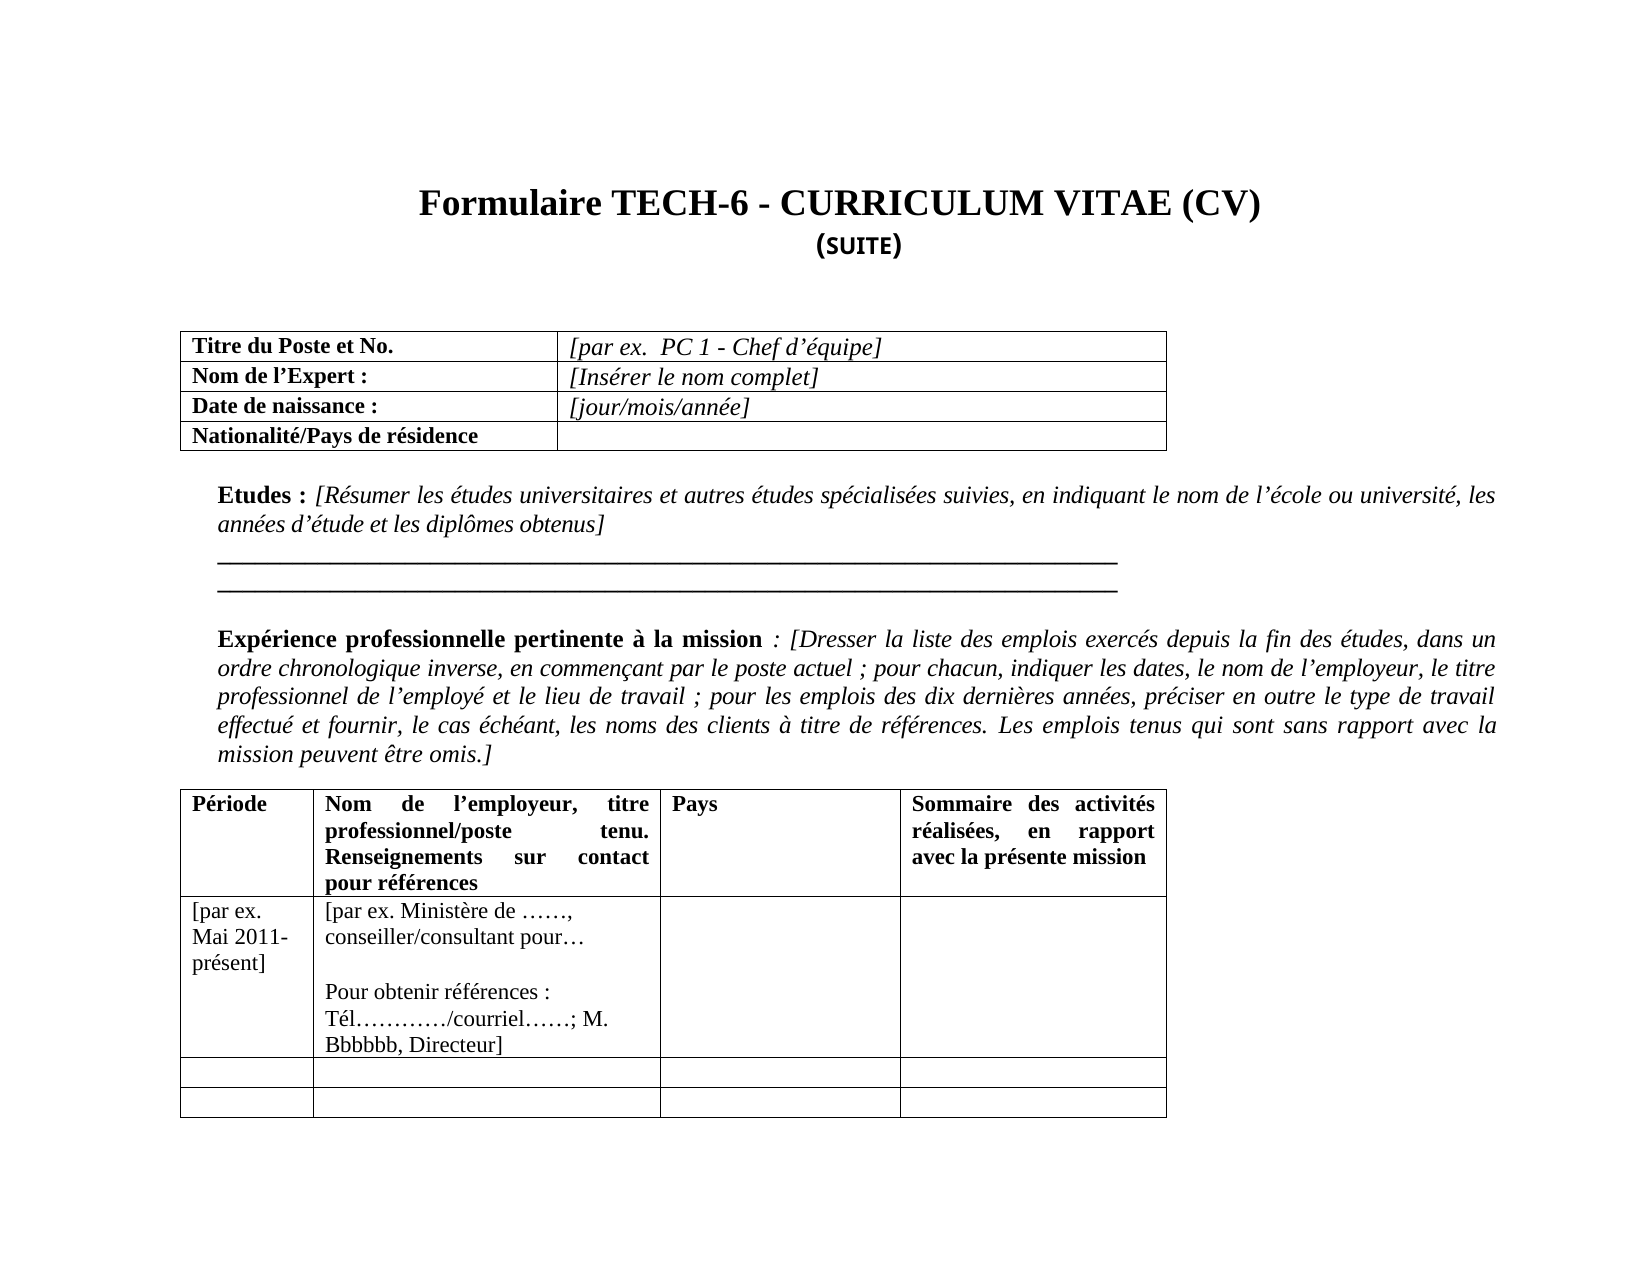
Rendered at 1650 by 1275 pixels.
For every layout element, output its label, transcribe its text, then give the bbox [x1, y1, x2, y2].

text Formulaire TECH-6 - CURRICULUM VITAE (CV) [180, 180, 1500, 223]
text ________________________________________________________________________ [217, 566, 1500, 595]
table_cell [181, 1088, 313, 1117]
table_cell [661, 1058, 900, 1087]
table_cell [181, 1058, 313, 1087]
table_cell [661, 897, 900, 1057]
table_cell [314, 1058, 660, 1087]
table_cell [Insérer le nom complet] [558, 362, 1166, 391]
text Expérience professionnelle pertinente à la mission : [Dresser la liste des emplois exercés depuis la fin des études, dans un ordre chronologique inverse, en commençant par le poste actuel ; pour chacun, indiquer les dates, le nom de l’employeur, le titre professionnel de l’employé et le lieu de travail ; pour les emplois des dix dernières années, préciser en outre le type de travail effectué et fournir, le cas échéant, les noms des clients à titre de références. Les emplois tenus qui sont sans rapport avec la mission peuvent être omis.] [217, 624, 1500, 768]
table_header Période [181, 790, 313, 896]
table_header [par ex. PC 1 - Chef d’équipe] [558, 332, 1166, 361]
text (suite) [217, 223, 1500, 263]
table_header Sommaire des activités réalisées, en rapport avec la présente mission [901, 790, 1166, 896]
table_header Pays [661, 790, 900, 896]
table_cell [par ex. Ministère de ……, conseiller/consultant pour… Pour obtenir références : Tél…………/courriel……; M. Bbbbbb, Directeur] [314, 897, 660, 1057]
table_cell [558, 422, 1166, 450]
table_cell Nom de l’Expert : [181, 362, 557, 391]
table_cell [901, 1088, 1166, 1117]
table_header Titre du Poste et No. [181, 332, 557, 361]
table_cell Date de naissance : [181, 392, 557, 421]
text Etudes : [Résumer les études universitaires et autres études spécialisées suivies, en indiquant le nom de l’école ou université, les années d’étude et les diplômes obtenus] [217, 480, 1500, 538]
table_header Nom de l’employeur, titre professionnel/poste tenu. Renseignements sur contact pour références [314, 790, 660, 896]
table_cell [901, 897, 1166, 1057]
table_cell [par ex. Mai 2011-présent] [181, 897, 313, 1057]
table_cell [314, 1088, 660, 1117]
table_cell [901, 1058, 1166, 1087]
table_cell Nationalité/Pays de résidence [181, 422, 557, 450]
text ________________________________________________________________________ [217, 538, 1500, 566]
table_cell [661, 1088, 900, 1117]
table_cell [jour/mois/année] [558, 392, 1166, 421]
